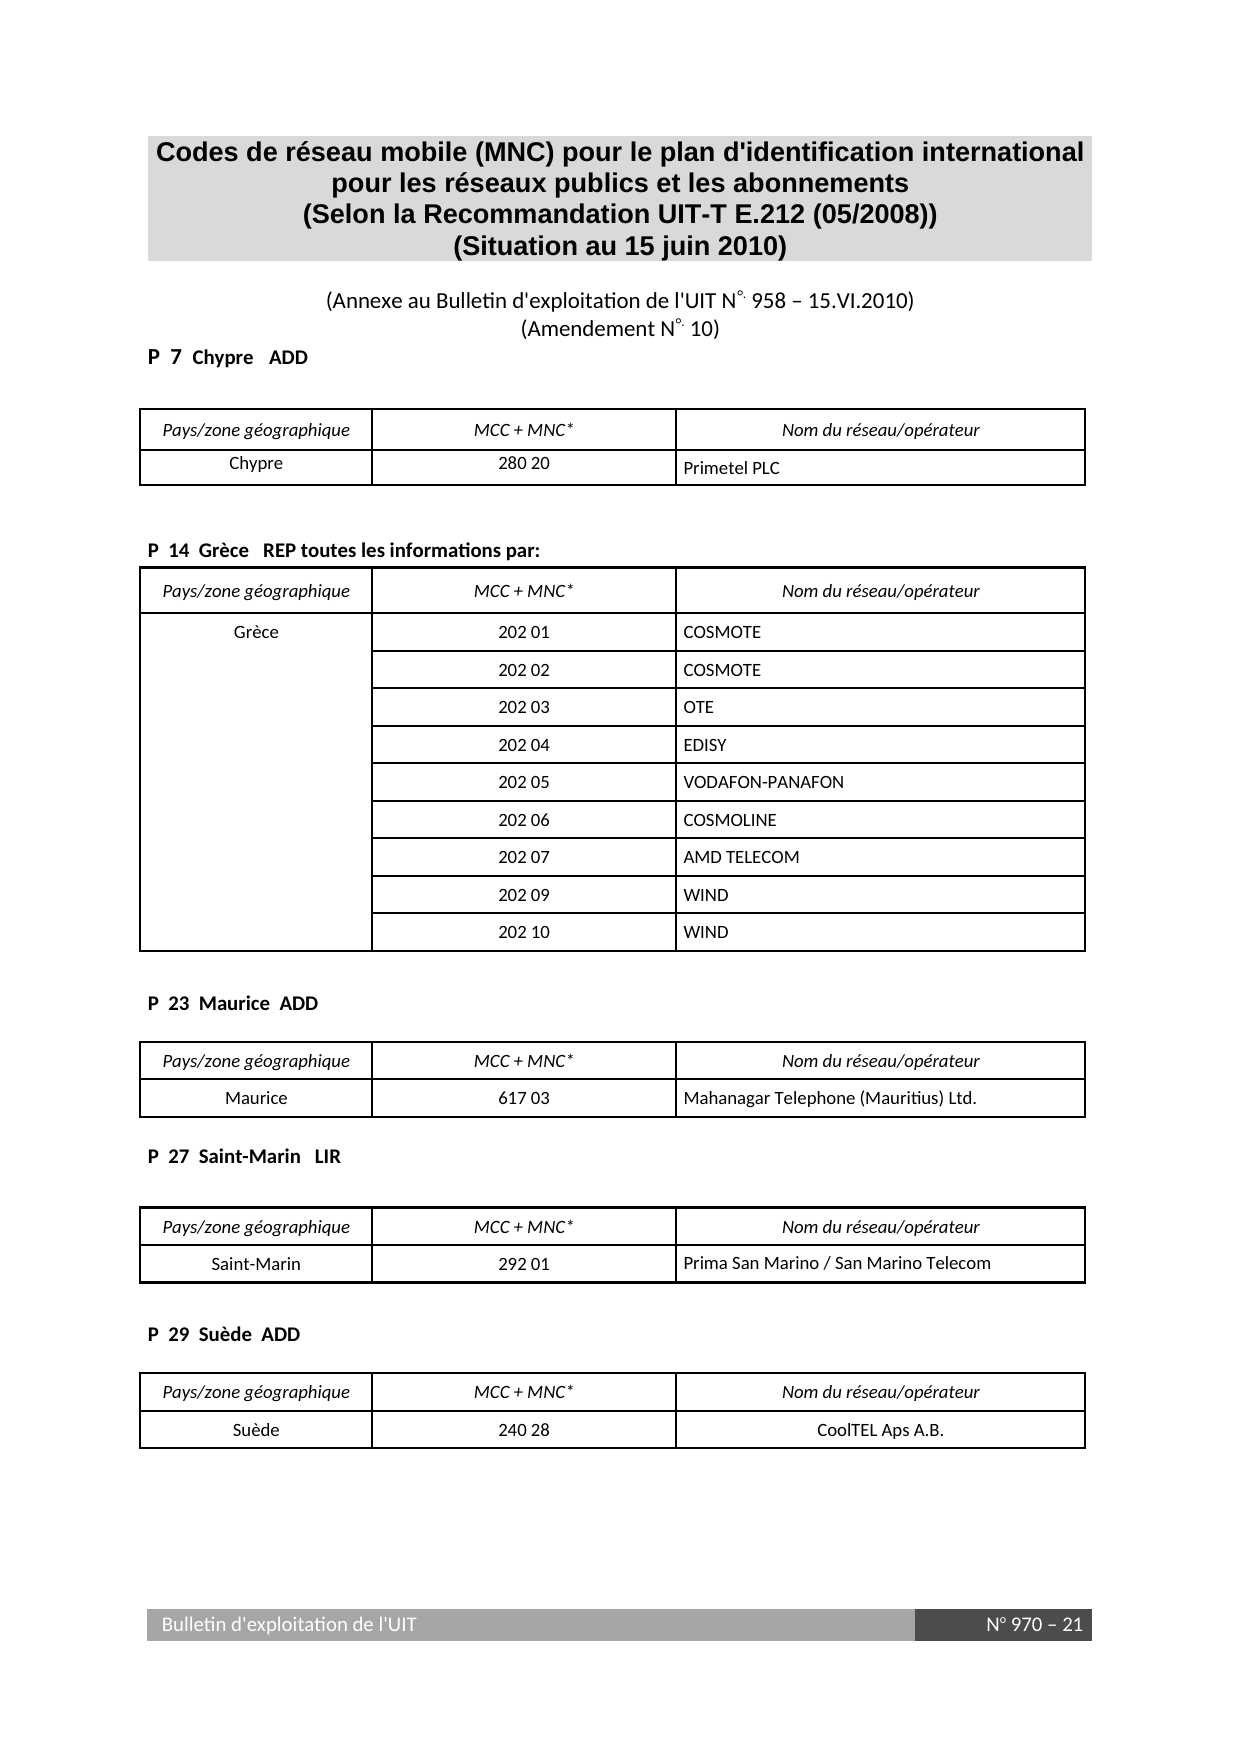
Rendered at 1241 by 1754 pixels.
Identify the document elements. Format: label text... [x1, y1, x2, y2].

table_header MCC + MNC* [373, 1209, 675, 1244]
table_cell 202 07 [373, 839, 675, 875]
table_cell 202 09 [373, 877, 675, 912]
table_cell 617 03 [373, 1080, 675, 1116]
table_cell CoolTEL Aps A.B. [677, 1412, 1084, 1447]
table_cell 292 01 [373, 1246, 675, 1281]
table_cell 240 28 [373, 1412, 675, 1447]
table_header Nom du réseau/opérateur [677, 569, 1084, 612]
table_cell VODAFON-PANAFON [677, 764, 1084, 800]
table_cell COSMOTE [677, 652, 1084, 687]
text P 14 Grèce REP toutes les informations par: [148, 537, 1092, 563]
table_cell EDISY [677, 727, 1084, 762]
table_cell 202 06 [373, 802, 675, 837]
text P 23 Maurice ADD [148, 990, 1092, 1015]
text P 29 Suède ADD [148, 1321, 1092, 1347]
table_cell COSMOTE [677, 614, 1084, 650]
table_cell COSMOLINE [677, 802, 1084, 837]
table_cell Prima San Marino / San Marino Telecom [677, 1246, 1084, 1281]
table_cell 202 02 [373, 652, 675, 687]
table_cell WIND [677, 877, 1084, 912]
table_header MCC + MNC* [373, 1043, 675, 1078]
table_cell Mahanagar Telephone (Mauritius) Ltd. [677, 1080, 1084, 1116]
table_header Pays/zone géographique [141, 1209, 371, 1244]
table_cell 202 04 [373, 727, 675, 762]
table_cell Suède [141, 1412, 371, 1447]
text P 27 Saint-Marin LIR [148, 1143, 1092, 1168]
table_header Pays/zone géographique [141, 1374, 371, 1410]
table_cell 202 03 [373, 689, 675, 725]
table_header Nom du réseau/opérateur [677, 1374, 1084, 1410]
text (Annexe au Bulletin d'exploitation de l'UIT N. 958 – 15.VI.2010) [148, 286, 1092, 314]
table_cell 202 05 [373, 764, 675, 800]
table_header MCC + MNC* [373, 410, 675, 449]
table_cell Saint-Marin [141, 1246, 371, 1281]
table_cell 202 01 [373, 614, 675, 650]
table_cell Chypre [141, 451, 371, 484]
table_cell WIND [677, 914, 1084, 950]
table_cell AMD TELECOM [677, 839, 1084, 875]
table_cell OTE [677, 689, 1084, 725]
table_cell Primetel PLC [677, 451, 1084, 484]
table_cell 280 20 [373, 451, 675, 484]
table_header Pays/zone géographique [141, 569, 371, 612]
table_header Nom du réseau/opérateur [677, 1209, 1084, 1244]
table_cell 202 10 [373, 914, 675, 950]
table_cell Maurice [141, 1080, 371, 1116]
table_header MCC + MNC* [373, 569, 675, 612]
table_header MCC + MNC* [373, 1374, 675, 1410]
text (Amendement N. 10) [148, 314, 1092, 342]
table_header Nom du réseau/opérateur [677, 1043, 1084, 1078]
table_header Nom du réseau/opérateur [677, 410, 1084, 449]
table_cell Grèce [141, 614, 371, 950]
subtitle Codes de réseau mobile (MNC) pour le plan d'identification international pour les réseaux publics et les abonnements (Selon la Recommandation UIT-T E.212 (05/2008)) (Situation au 15 juin 2010) [148, 136, 1092, 261]
text P 7 Chypre ADD [148, 342, 1092, 370]
table_header Pays/zone géographique [141, 410, 371, 449]
table_header Pays/zone géographique [141, 1043, 371, 1078]
